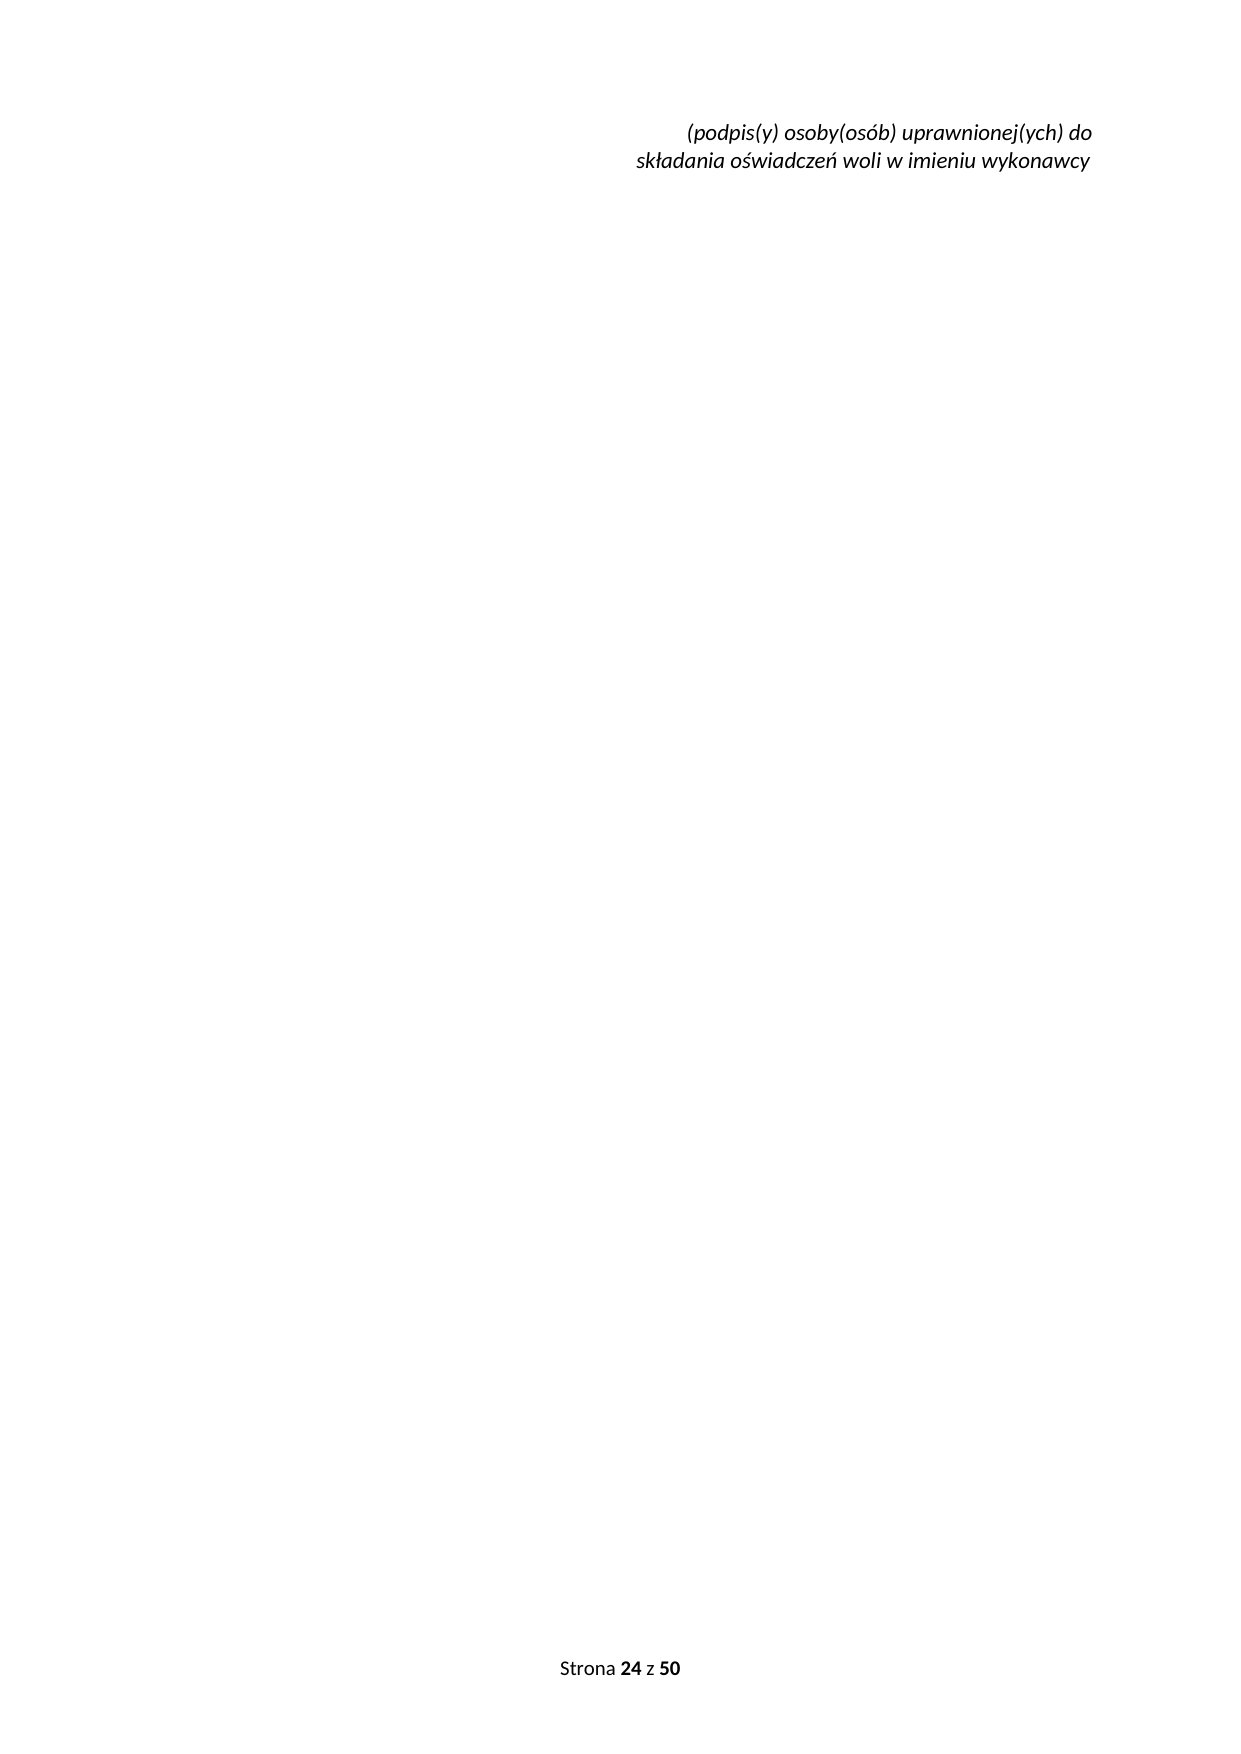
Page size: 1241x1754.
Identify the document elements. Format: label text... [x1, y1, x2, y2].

text składania oświadczeń woli w imieniu wykonawcy [148, 146, 1092, 174]
list (podpis(y) osoby(osób) uprawnionej(ych) do [148, 118, 1092, 146]
